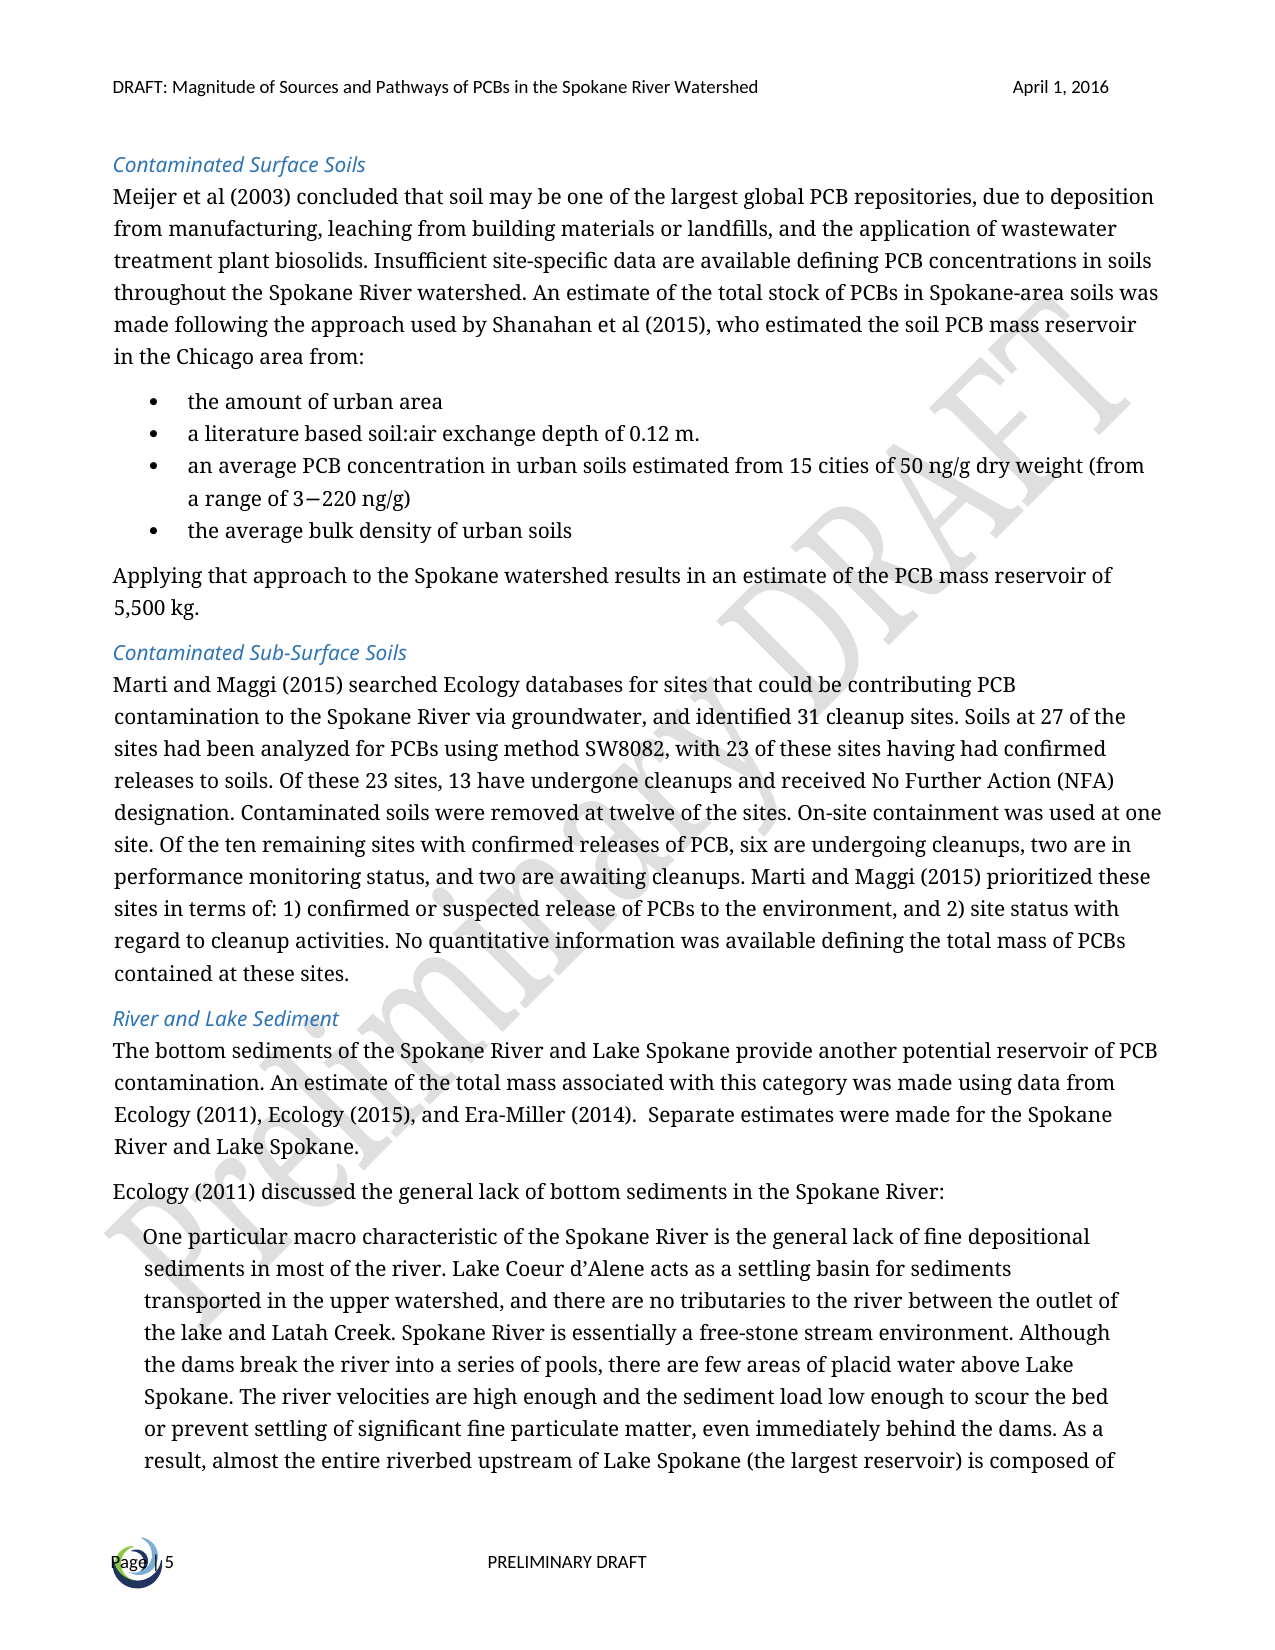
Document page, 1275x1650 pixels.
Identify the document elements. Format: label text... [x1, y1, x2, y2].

subtitle River and Lake Sediment [112, 1004, 1162, 1032]
text Meijer et al (2003) concluded that soil may be one of the largest global PCB repositories, due to deposition from manufacturing, leaching from building materials or landfills, and the application of wastewater treatment plant biosolids. Insufficient site-specific data are available defining PCB concentrations in soils throughout the Spokane River watershed. An estimate of the total stock of PCBs in Spokane-area soils was made following the approach used by Shanahan et al (2015), who estimated the soil PCB mass reservoir in the Chicago area from: [112, 182, 1162, 371]
text Ecology (2011) discussed the general lack of bottom sediments in the Spokane River: [112, 1177, 1162, 1206]
list the amount of urban area [150, 387, 1162, 416]
text The bottom sediments of the Spokane River and Lake Spokane provide another potential reservoir of PCB contamination. An estimate of the total mass associated with this category was made using data from Ecology (2011), Ecology (2015), and Era-Miller (2014). Separate estimates were made for the Spokane River and Lake Spokane. [112, 1036, 1162, 1161]
text Marti and Maggi (2015) searched Ecology databases for sites that could be contributing PCB contamination to the Spokane River via groundwater, and identified 31 cleanup sites. Soils at 27 of the sites had been analyzed for PCBs using method SW8082, with 23 of these sites having had confirmed releases to soils. Of these 23 sites, 13 have undergone cleanups and received No Further Action (NFA) designation. Contaminated soils were removed at twelve of the sites. On-site containment was used at one site. Of the ten remaining sites with confirmed releases of PCB, six are undergoing cleanups, two are in performance monitoring status, and two are awaiting cleanups. Marti and Maggi (2015) prioritized these sites in terms of: 1) confirmed or suspected release of PCBs to the environment, and 2) site status with regard to cleanup activities. No quantitative information was available defining the total mass of PCBs contained at these sites. [112, 670, 1162, 987]
subtitle Contaminated Surface Soils [112, 150, 1162, 178]
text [142, 1222, 1132, 1475]
list the average bulk density of urban soils [150, 516, 1162, 544]
subtitle Contaminated Sub-Surface Soils [112, 638, 1162, 666]
text Applying that approach to the Spokane watershed results in an estimate of the PCB mass reservoir of 5,500 kg. [112, 561, 1162, 621]
list an average PCB concentration in urban soils estimated from 15 cities of 50 ng/g dry weight (from a range of 3−220 ng/g) [150, 452, 1162, 512]
list a literature based soil:air exchange depth of 0.12 m. [150, 419, 1162, 448]
